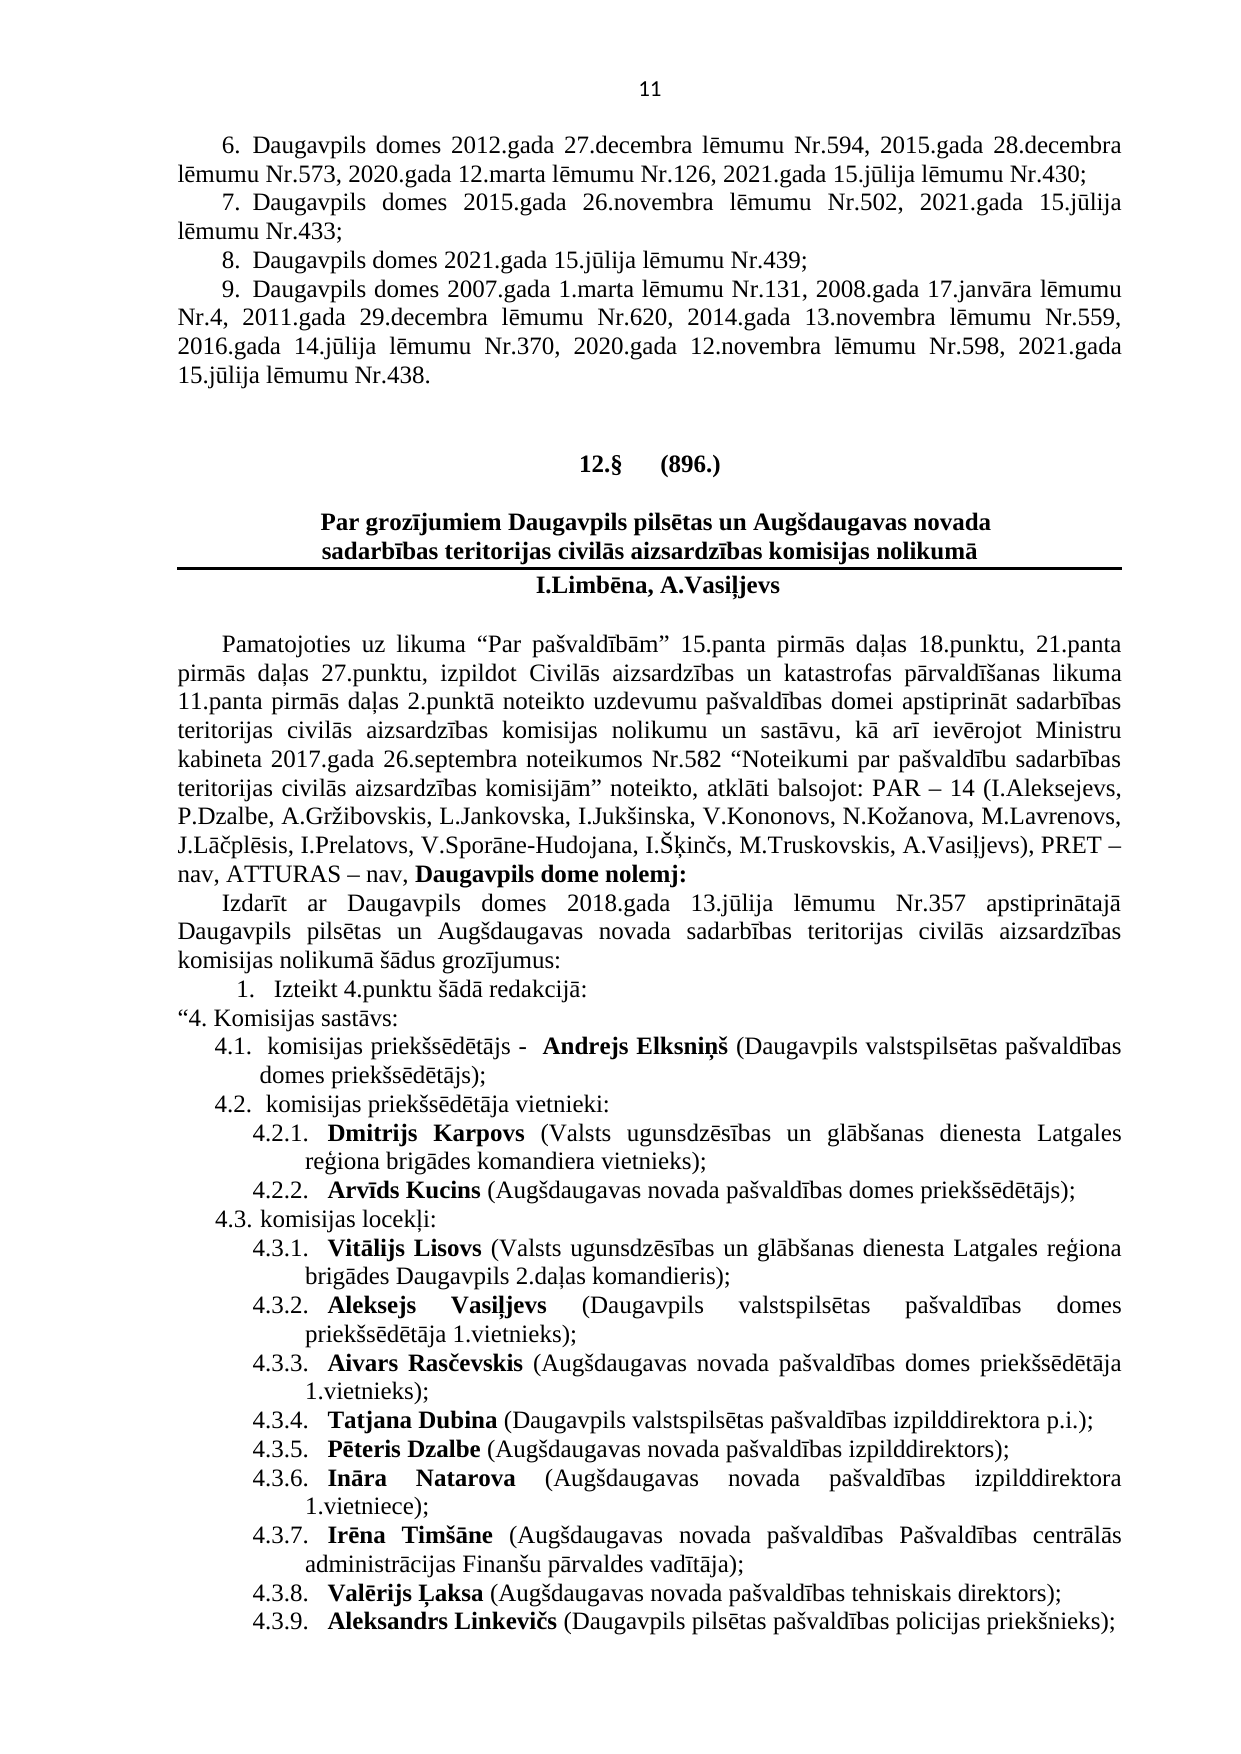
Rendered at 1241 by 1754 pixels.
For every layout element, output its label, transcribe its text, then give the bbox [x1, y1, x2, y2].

list Pēteris Dzalbe (Augšdaugavas novada pašvaldības izpilddirektors); [252, 1434, 1122, 1463]
list Tatjana Dubina (Daugavpils valstspilsētas pašvaldības izpilddirektora p.i.); [252, 1405, 1122, 1434]
list Daugavpils domes 2015.gada 26.novembra lēmumu Nr.502, 2021.gada 15.jūlija lēmumu Nr.433; [177, 187, 1122, 245]
list komisijas priekšsēdētājs - Andrejs Elksniņš (Daugavpils valstspilsētas pašvaldības domes priekšsēdētājs); [214, 1031, 1122, 1089]
list Aleksandrs Linkevičs (Daugavpils pilsētas pašvaldības policijas priekšnieks); [252, 1606, 1122, 1635]
text “4. Komisijas sastāvs: [177, 1003, 1122, 1031]
list Izteikt 4.punktu šādā redakcijā: [236, 974, 1122, 1003]
list Valērijs Ļaksa (Augšdaugavas novada pašvaldības tehniskais direktors); [252, 1578, 1122, 1606]
list Irēna Timšāne (Augšdaugavas novada pašvaldības Pašvaldības centrālās administrācijas Finanšu pārvaldes vadītāja); [252, 1520, 1122, 1578]
text Pamatojoties uz likuma “Par pašvaldībām” 15.panta pirmās daļas 18.punktu, 21.panta pirmās daļas 27.punktu, izpildot Civilās aizsardzības un katastrofas pārvaldīšanas likuma 11.panta pirmās daļas 2.punktā noteikto uzdevumu pašvaldības domei apstiprināt sadarbības teritorijas civilās aizsardzības komisijas nolikumu un sastāvu, kā arī ievērojot Ministru kabineta 2017.gada 26.septembra noteikumos Nr.582 “Noteikumi par pašvaldību sadarbības teritorijas civilās aizsardzības komisijām” noteikto, atklāti balsojot: PAR – 14 (I.Aleksejevs, P.Dzalbe, A.Gržibovskis, L.Jankovska, I.Jukšinska, V.Kononovs, N.Kožanova, M.Lavrenovs, J.Lāčplēsis, I.Prelatovs, V.Sporāne-Hudojana, I.Šķinčs, M.Truskovskis, A.Vasiļjevs), PRET – nav, ATTURAS – nav, Daugavpils dome nolemj: [177, 629, 1122, 888]
list Arvīds Kucins (Augšdaugavas novada pašvaldības domes priekšsēdētājs); [252, 1175, 1122, 1204]
list Daugavpils domes 2012.gada 27.decembra lēmumu Nr.594, 2015.gada 28.decembra lēmumu Nr.573, 2020.gada 12.marta lēmumu Nr.126, 2021.gada 15.jūlija lēmumu Nr.430; [177, 130, 1122, 187]
list Dmitrijs Karpovs (Valsts ugunsdzēsības un glābšanas dienesta Latgales reģiona brigādes komandiera vietnieks); [252, 1118, 1122, 1175]
list Ināra Natarova (Augšdaugavas novada pašvaldības izpilddirektora 1.vietniece); [252, 1463, 1122, 1520]
subtitle Par grozījumiem Daugavpils pilsētas un Augšdaugavas novada [177, 507, 1122, 536]
text Izdarīt ar Daugavpils domes 2018.gada 13.jūlija lēmumu Nr.357 apstiprinātajā Daugavpils pilsētas un Augšdaugavas novada sadarbības teritorijas civilās aizsardzības komisijas nolikumā šādus grozījumus: [177, 888, 1122, 974]
list Daugavpils domes 2007.gada 1.marta lēmumu Nr.131, 2008.gada 17.janvāra lēmumu Nr.4, 2011.gada 29.decembra lēmumu Nr.620, 2014.gada 13.novembra lēmumu Nr.559, 2016.gada 14.jūlija lēmumu Nr.370, 2020.gada 12.novembra lēmumu Nr.598, 2021.gada 15.jūlija lēmumu Nr.438. [177, 274, 1122, 389]
subtitle sadarbības teritorijas civilās aizsardzības komisijas nolikumā [177, 536, 1122, 567]
list komisijas locekļi: [215, 1204, 1122, 1233]
list Daugavpils domes 2021.gada 15.jūlija lēmumu Nr.439; [177, 245, 1122, 274]
list Aivars Rasčevskis (Augšdaugavas novada pašvaldības domes priekšsēdētāja 1.vietnieks); [252, 1348, 1122, 1405]
list komisijas priekšsēdētāja vietnieki: [214, 1089, 1122, 1118]
text 12.§ (896.) [177, 449, 1122, 478]
list Aleksejs Vasiļjevs (Daugavpils valstspilsētas pašvaldības domes priekšsēdētāja 1.vietnieks); [252, 1290, 1122, 1348]
list Vitālijs Lisovs (Valsts ugunsdzēsības un glābšanas dienesta Latgales reģiona brigādes Daugavpils 2.daļas komandieris); [252, 1233, 1122, 1290]
text I.Limbēna, A.Vasiļjevs [177, 570, 1122, 598]
